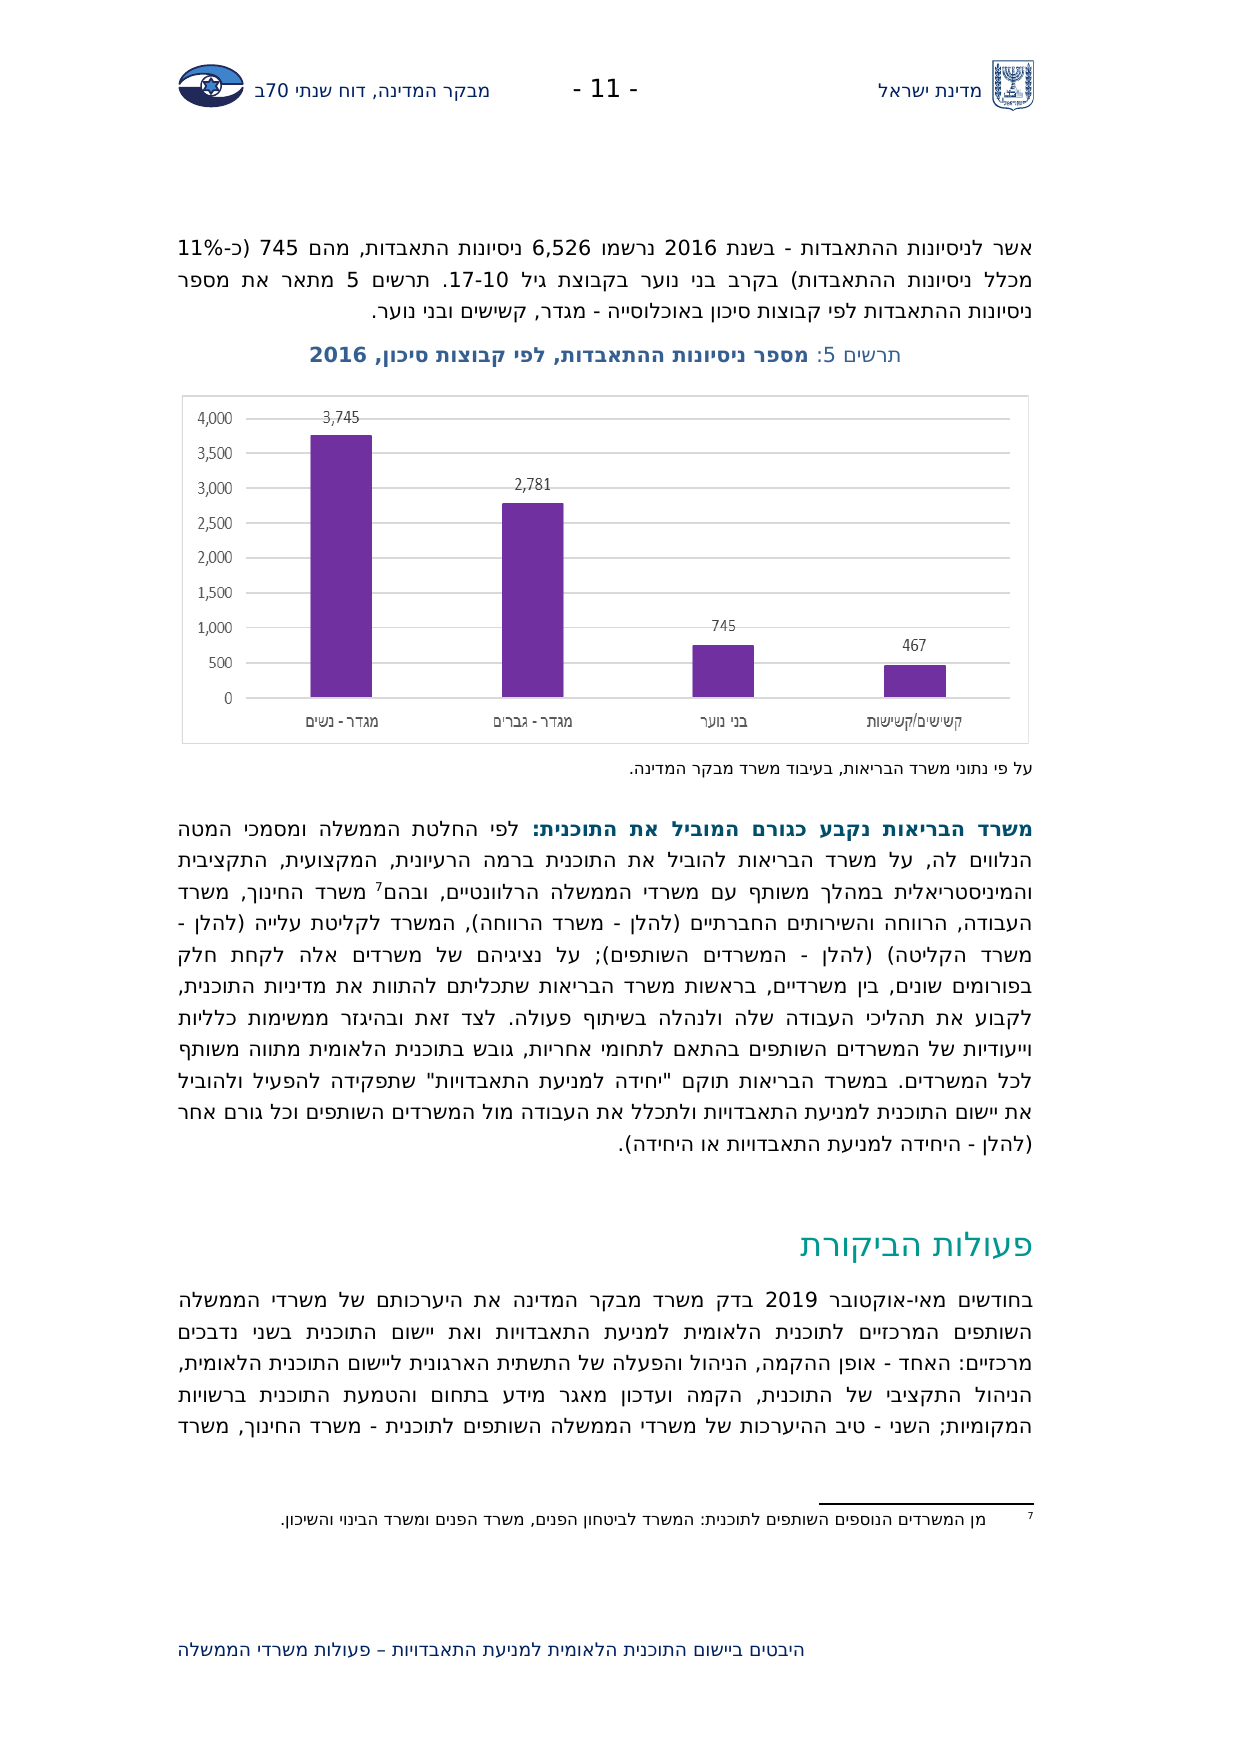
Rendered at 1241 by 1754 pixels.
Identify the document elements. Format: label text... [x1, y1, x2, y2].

picture [181, 395, 1029, 744]
text אשר לניסיונות ההתאבדות - בשנת 2016 נרשמו 6,526 ניסיונות התאבדות, מהם 745 (כ-11% מכלל ניסיונות ההתאבדות) בקרב בני נוער בקבוצת גיל 17-10. תרשים 5 מתאר את מספר ניסיונות ההתאבדות לפי קבוצות סיכון באוכלוסייה - מגדר, קשישים ובני נוער. [177, 236, 1033, 323]
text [177, 1288, 1033, 1438]
text על פי נתוני משרד הבריאות, בעיבוד משרד מבקר המדינה. [177, 759, 1033, 778]
text תרשים 5: מספר ניסיונות ההתאבדות, לפי קבוצות סיכון, 2016 [177, 343, 1033, 367]
text משרד הבריאות נקבע כגורם המוביל את התוכנית: לפי החלטת הממשלה ומסמכי המטה הנלווים לה, על משרד הבריאות להוביל את התוכנית ברמה הרעיונית, המקצועית, התקציבית והמיניסטריאלית במהלך משותף עם משרדי הממשלה הרלוונטיים, ובהם משרד החינוך, משרד העבודה, הרווחה והשירותים החברתיים (להלן - משרד הרווחה), המשרד לקליטת עלייה (להלן - משרד הקליטה) (להלן - המשרדים השותפים); על נציגיהם של משרדים אלה לקחת חלק בפורומים שונים, בין משרדיים, בראשות משרד הבריאות שתכליתם להתוות את מדיניות התוכנית, לקבוע את תהליכי העבודה שלה ולנהלה בשיתוף פעולה. לצד זאת ובהיגזר ממשימות כלליות וייעודיות של המשרדים השותפים בהתאם לתחומי אחריות, גובש בתוכנית הלאומית מתווה משותף לכל המשרדים. במשרד הבריאות תוקם "יחידה למניעת התאבדויות" שתפקידה להפעיל ולהוביל את יישום התוכנית למניעת התאבדויות ולתכלל את העבודה מול המשרדים השותפים וכל גורם אחר (להלן - היחידה למניעת התאבדויות או היחידה). [177, 817, 1033, 1156]
text פעולות הביקורת [177, 1226, 1033, 1264]
